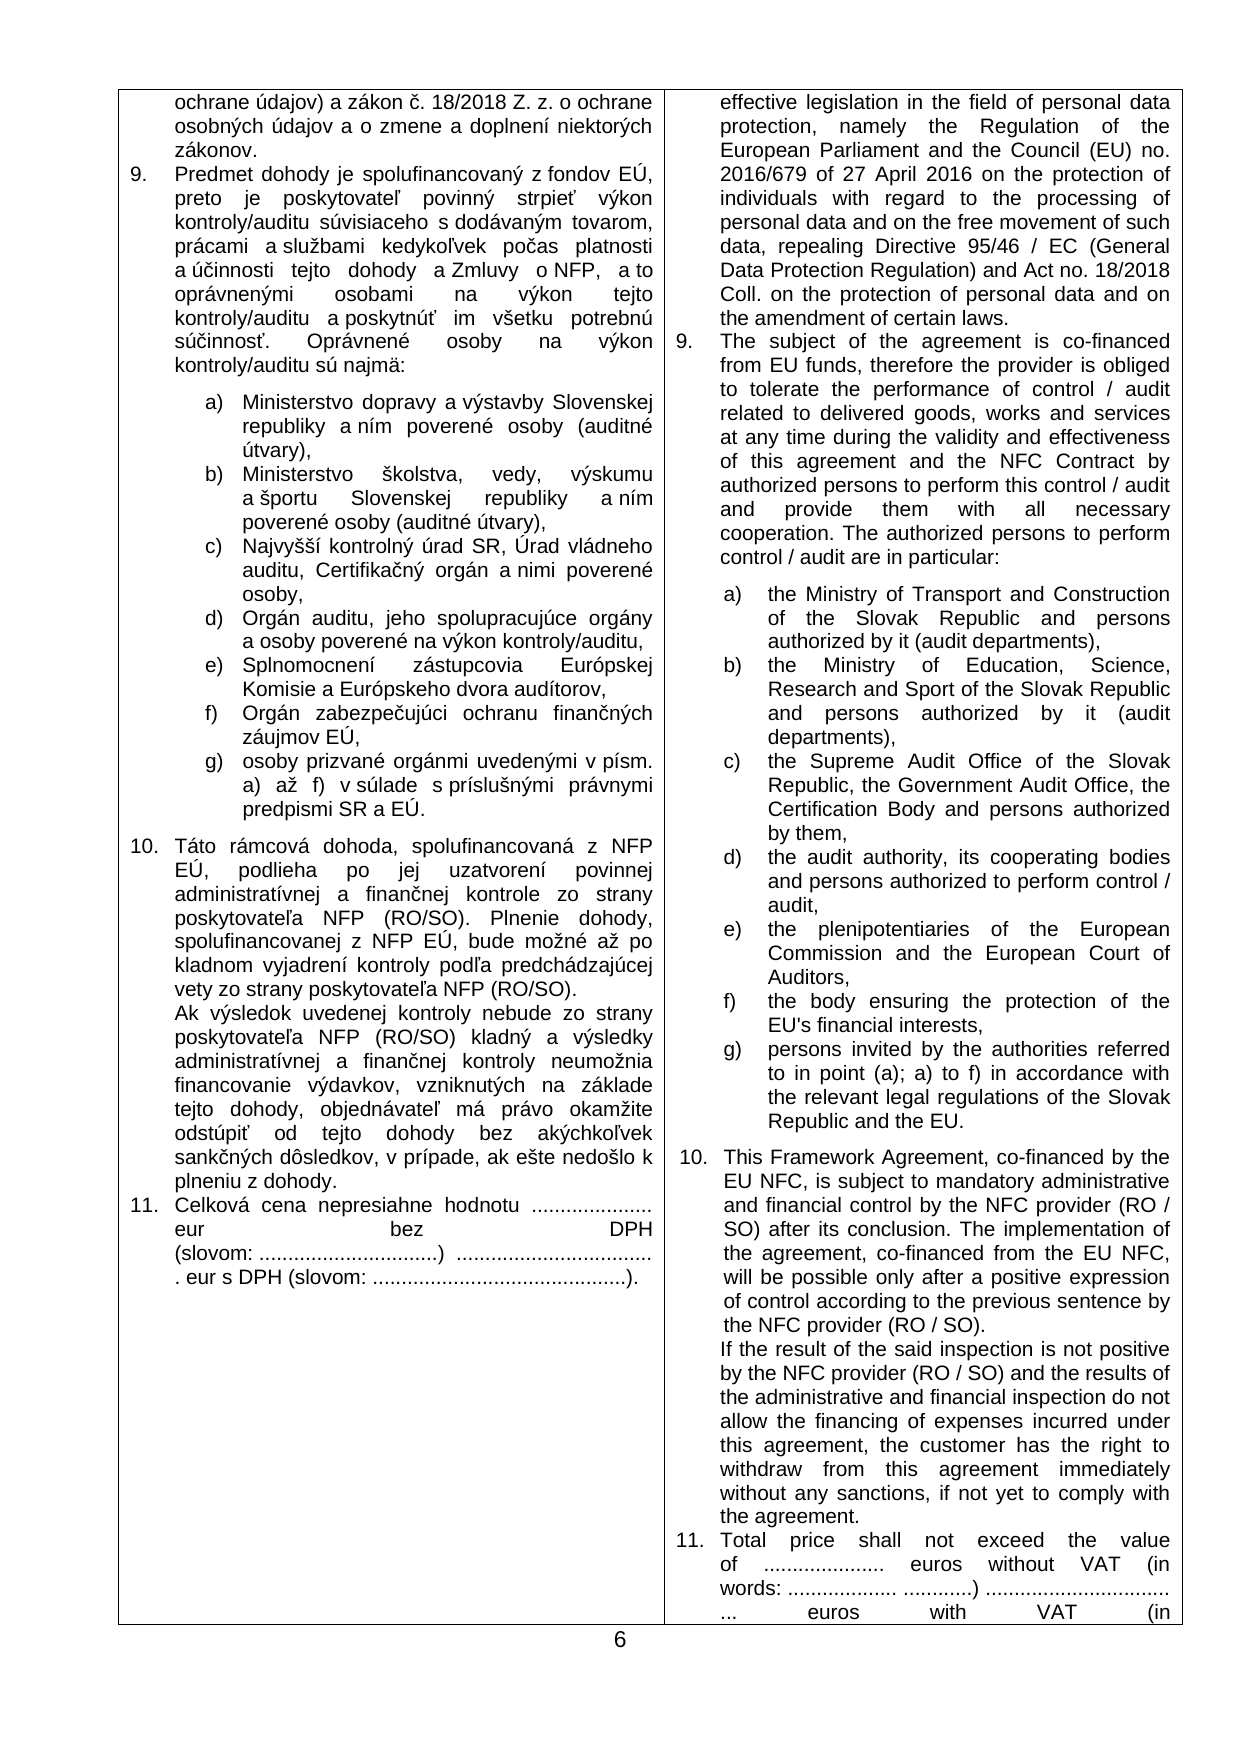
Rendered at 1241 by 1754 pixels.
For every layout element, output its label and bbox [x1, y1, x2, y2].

table_header [119, 90, 664, 1624]
table_header [665, 90, 1182, 1624]
